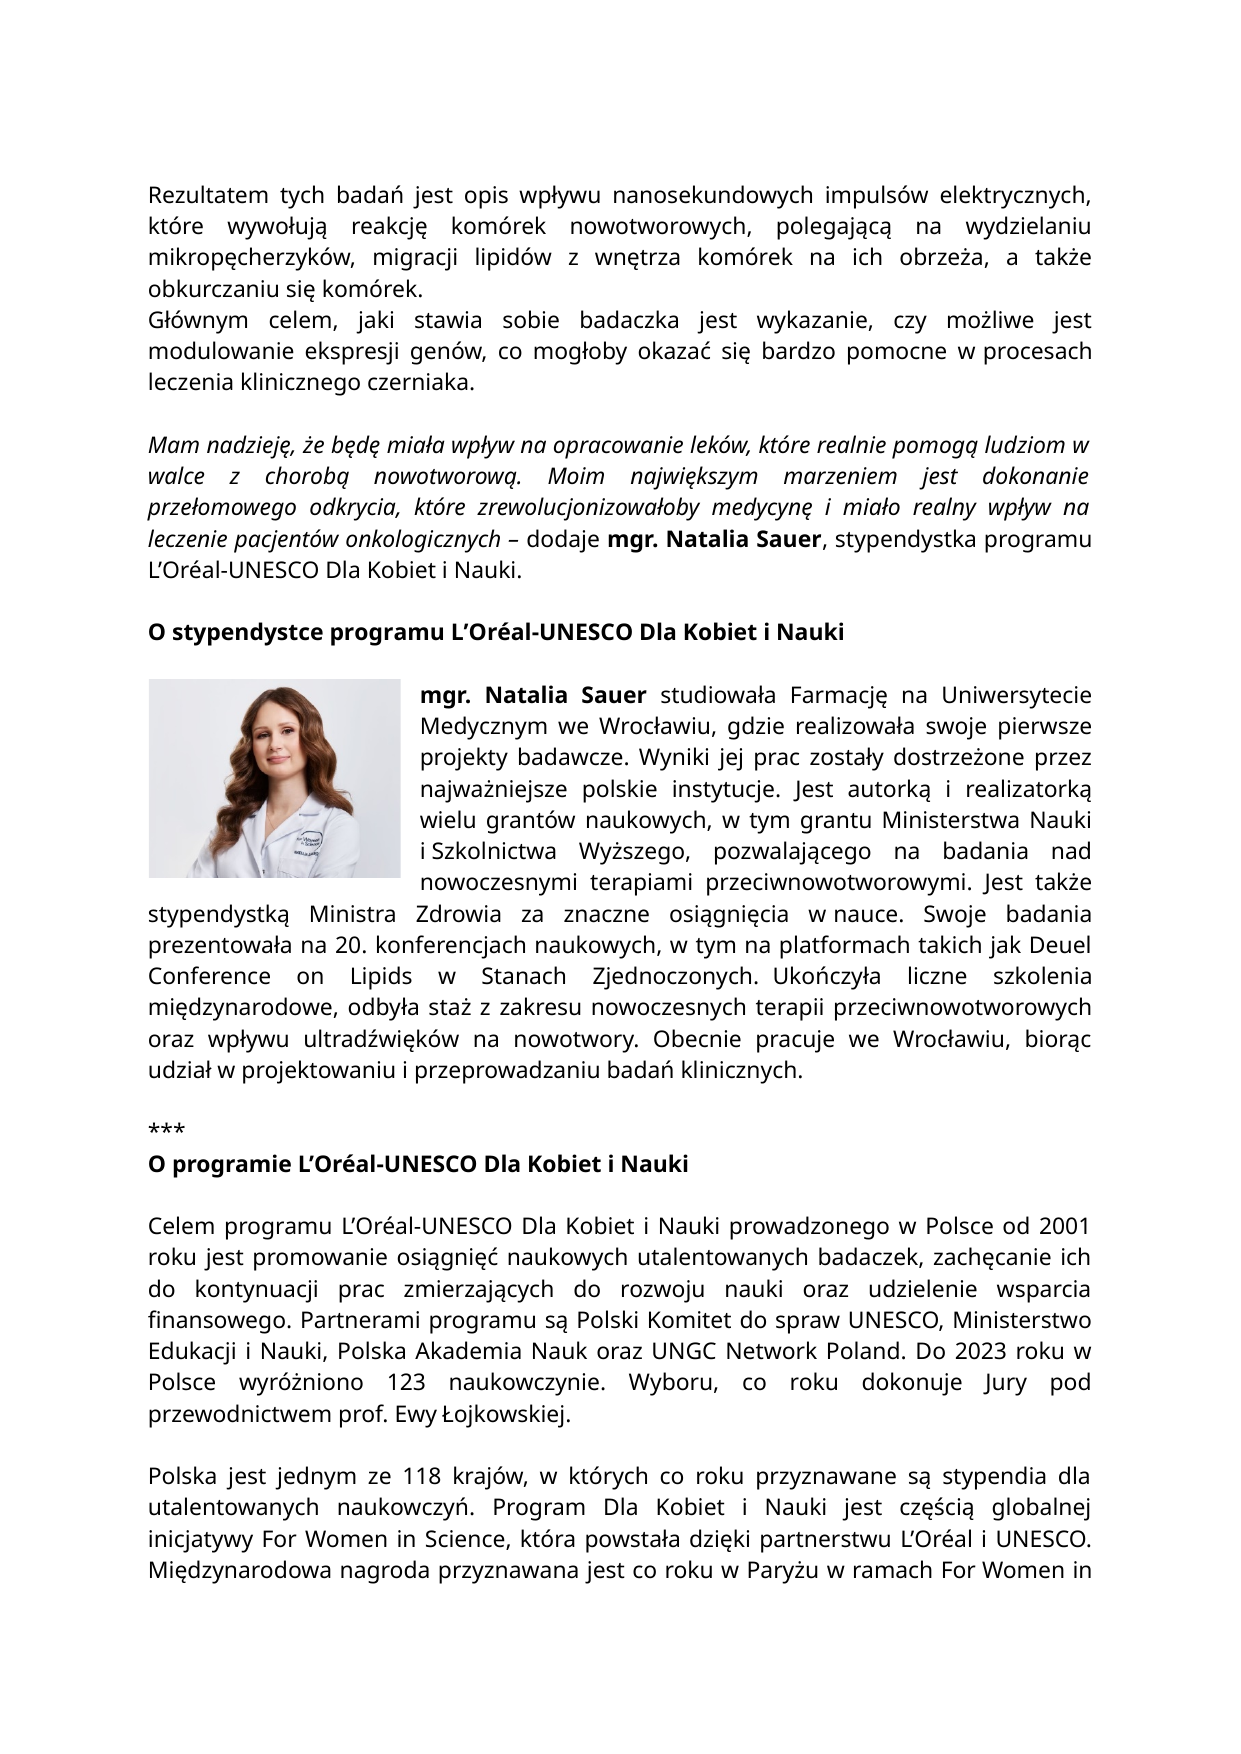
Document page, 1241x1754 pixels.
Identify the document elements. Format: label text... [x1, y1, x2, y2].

text O stypendystce programu L’Oréal-UNESCO Dla Kobiet i Nauki [148, 616, 1093, 648]
text Celem programu L’Oréal-UNESCO Dla Kobiet i Nauki prowadzonego w Polsce od 2001 roku jest promowanie osiągnięć naukowych utalentowanych badaczek, zachęcanie ich do kontynuacji prac zmierzających do rozwoju nauki oraz udzielenie wsparcia finansowego. Partnerami programu są Polski Komitet do spraw UNESCO, Ministerstwo Edukacji i Nauki, Polska Akademia Nauk oraz UNGC Network Poland. Do 2023 roku w Polsce wyróżniono 123 naukowczynie. Wyboru, co roku dokonuje Jury pod przewodnictwem prof. Ewy Łojkowskiej. [148, 1210, 1093, 1429]
picture [147, 679, 401, 876]
text Głównym celem, jaki stawia sobie badaczka jest wykazanie, czy możliwe jest modulowanie ekspresji genów, co mogłoby okazać się bardzo pomocne w procesach leczenia klinicznego czerniaka. [148, 304, 1093, 398]
text O programie L’Oréal-UNESCO Dla Kobiet i Nauki [148, 1148, 1093, 1179]
text mgr. Natalia Sauer studiowała Farmację na Uniwersytecie Medycznym we Wrocławiu, gdzie realizowała swoje pierwsze projekty badawcze. Wyniki jej prac zostały dostrzeżone przez najważniejsze polskie instytucje. Jest autorką i realizatorką wielu grantów naukowych, w tym grantu Ministerstwa Nauki i Szkolnictwa Wyższego, pozwalającego na badania nad nowoczesnymi terapiami przeciwnowotworowymi. Jest także stypendystką Ministra Zdrowia za znaczne osiągnięcia w nauce. Swoje badania prezentowała na 20. konferencjach naukowych, w tym na platformach takich jak Deuel Conference on Lipids w Stanach Zjednoczonych. Ukończyła liczne szkolenia międzynarodowe, odbyła staż z zakresu nowoczesnych terapii przeciwnowotworowych oraz wpływu ultradźwięków na nowotwory. Obecnie pracuje we Wrocławiu, biorąc udział w projektowaniu i przeprowadzaniu badań klinicznych. [148, 679, 1093, 1085]
text Mam nadzieję, że będę miała wpływ na opracowanie leków, które realnie pomogą ludziom w walce z chorobą nowotworową. Moim największym marzeniem jest dokonanie przełomowego odkrycia, które zrewolucjonizowałoby medycynę i miało realny wpływ na leczenie pacjentów onkologicznych – dodaje mgr. Natalia Sauer, stypendystka programu L’Oréal-UNESCO Dla Kobiet i Nauki. [148, 429, 1093, 585]
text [148, 1460, 1093, 1585]
text Rezultatem tych badań jest opis wpływu nanosekundowych impulsów elektrycznych, które wywołują reakcję komórek nowotworowych, polegającą na wydzielaniu mikropęcherzyków, migracji lipidów z wnętrza komórek na ich obrzeża, a także obkurczaniu się komórek. [148, 179, 1093, 304]
text *** [148, 1116, 1093, 1148]
